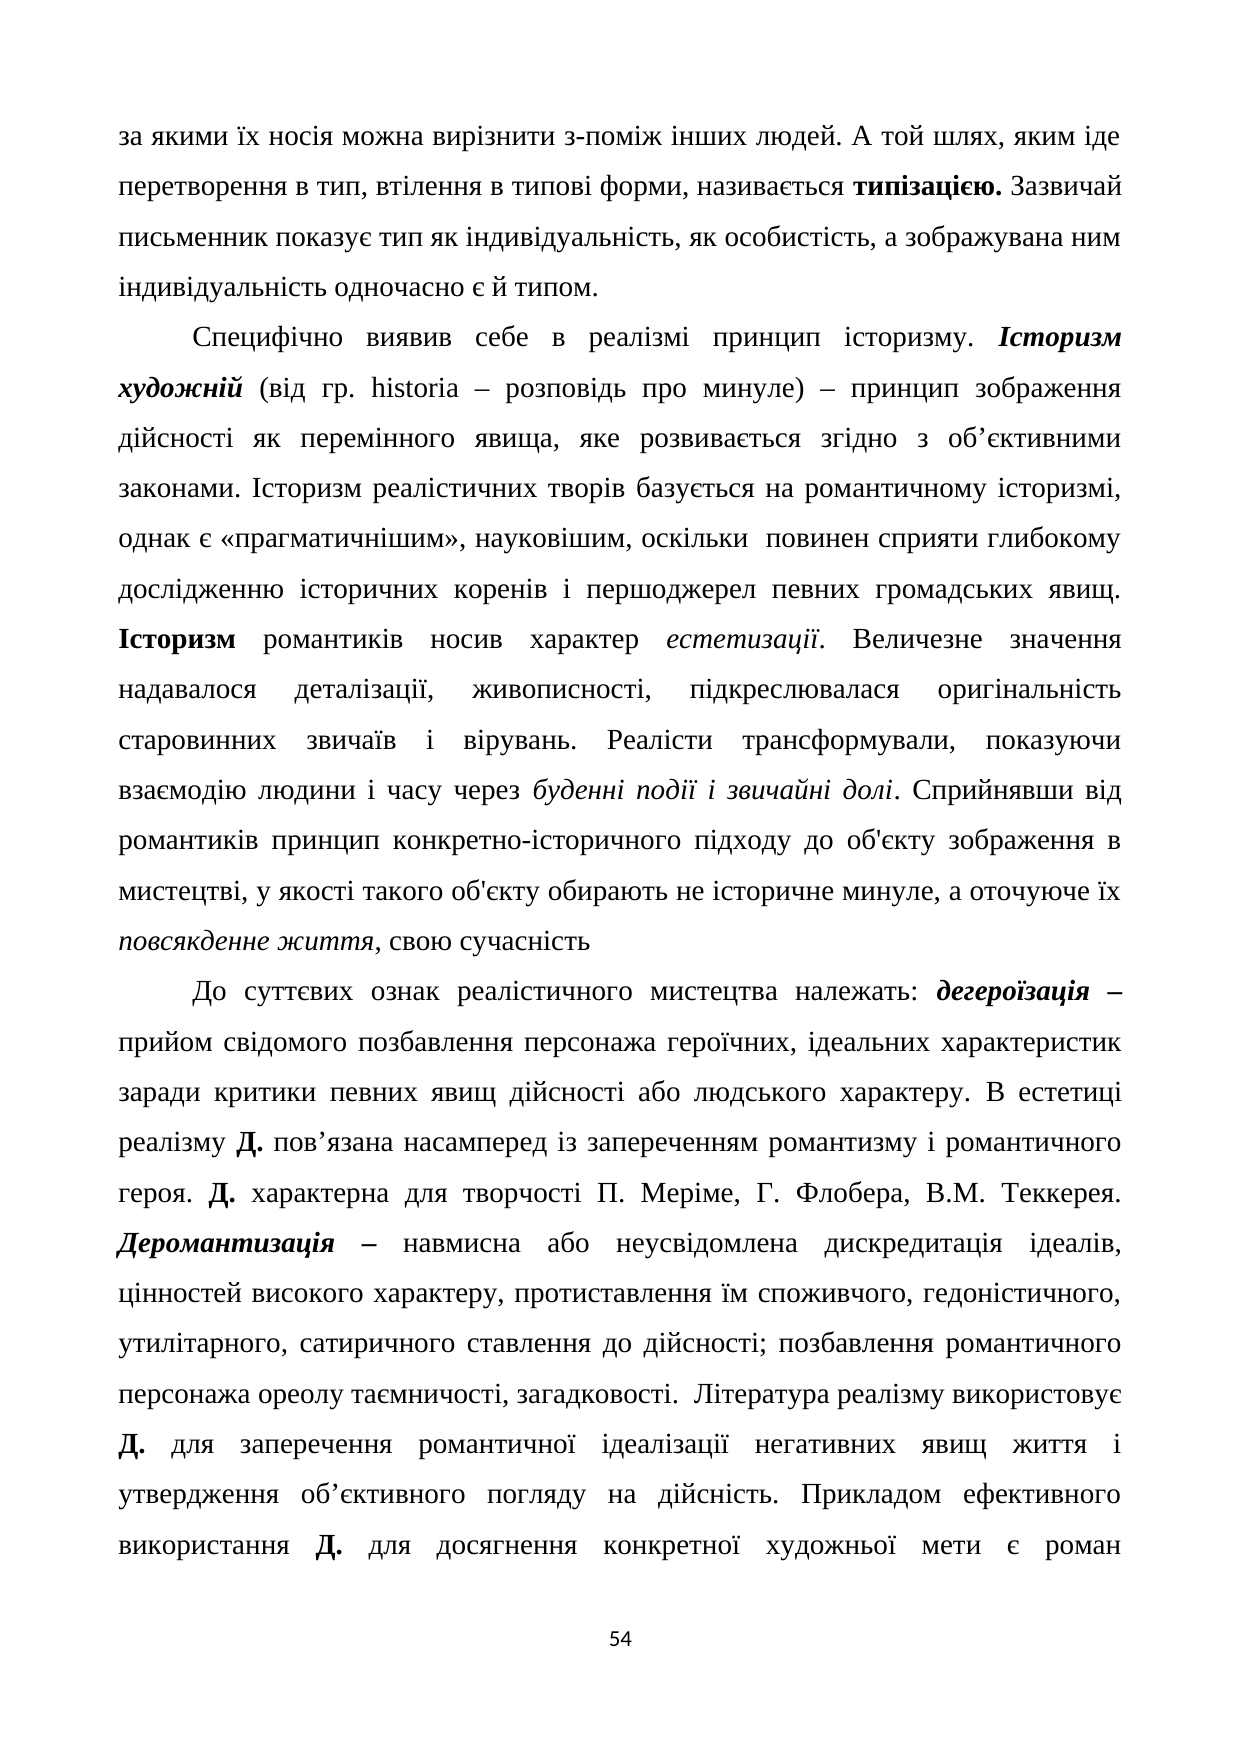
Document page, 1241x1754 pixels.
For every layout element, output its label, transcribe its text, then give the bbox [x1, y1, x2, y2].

text Специфічно виявив себе в реалізмі принцип історизму. Історизм художній (від гр. historia – розповідь про минуле) – принцип зображення дійсності як перемінного явища, яке розвивається згідно з об’єктивними законами. Історизм реалістичних творів базується на романтичному історизмі, однак є «прагматичнішим», науковішим, оскільки повинен сприяти глибокому дослідженню історичних коренів і першоджерел певних громадських явищ. Історизм романтиків носив характер естетизації. Величезне значення надавалося деталізації, живописності, підкреслювалася оригінальність старовинних звичаїв і вірувань. Реалісти трансформували, показуючи взаємодію людини і часу через буденні події і звичайні долі. Сприйнявши від романтиків принцип конкретно-історичного підходу до об'єкту зображення в мистецтві, у якості такого об'єкту обирають не історичне минуле, а оточуюче їх повсякденне життя, свою сучасність [118, 319, 1122, 957]
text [118, 973, 1122, 1560]
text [118, 118, 1122, 303]
